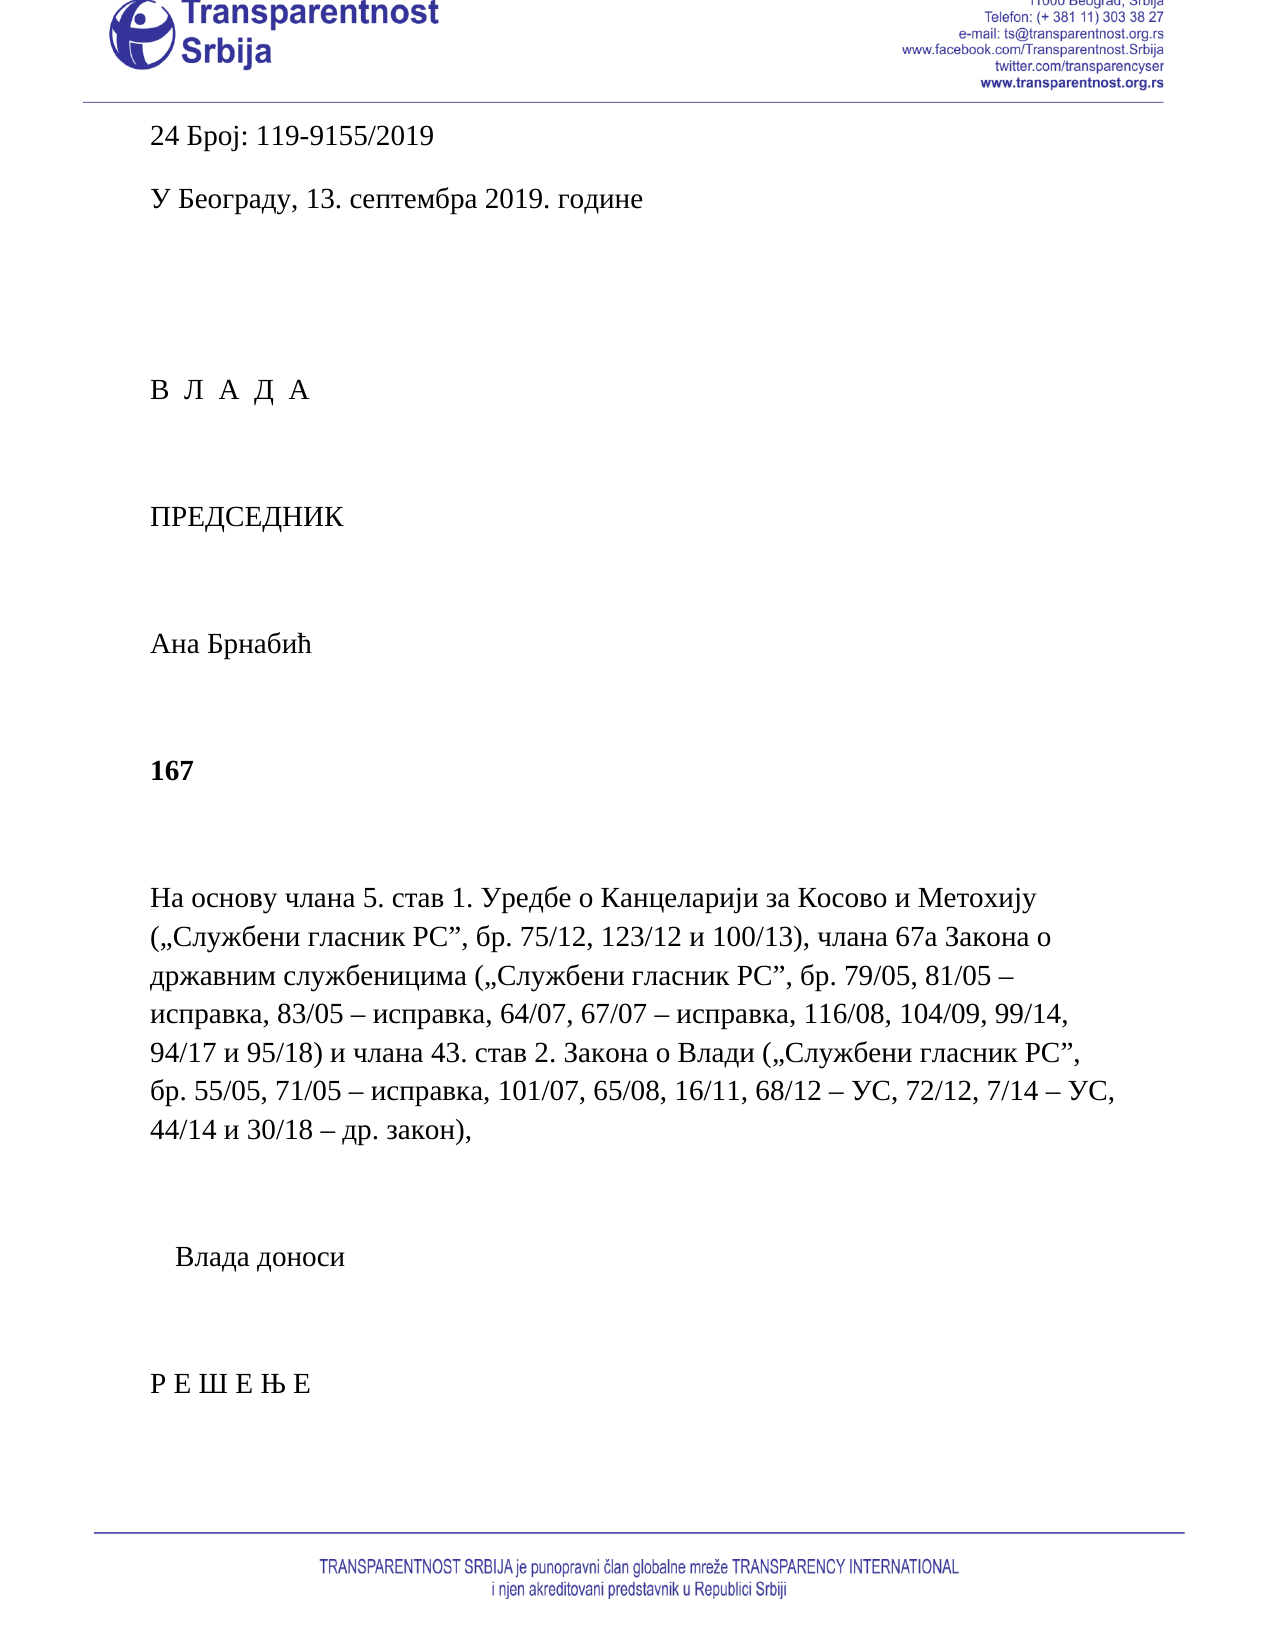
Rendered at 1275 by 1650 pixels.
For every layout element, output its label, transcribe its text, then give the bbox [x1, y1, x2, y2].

text На основу члана 5. став 1. Уредбе о Канцеларији за Косово и Метохију („Службени гласник РС”, бр. 75/12, 123/12 и 100/13), члана 67а Закона о државним службеницима („Службени гласник РС”, бр. 79/05, 81/05 – исправка, 83/05 – исправка, 64/07, 67/07 – исправка, 116/08, 104/09, 99/14, 94/17 и 95/18) и члана 43. став 2. Закона о Влади („Службени гласник РС”, бр. 55/05, 71/05 – исправка, 101/07, 65/08, 16/11, 68/12 – УС, 72/12, 7/14 – УС, 44/14 и 30/18 – др. закон), [150, 881, 1125, 1145]
text У Београду, 13. септембра 2019. године [150, 182, 1125, 215]
text Ана Брнабић [150, 626, 1125, 660]
text 24 Број: 119-9155/2019 [150, 118, 1125, 152]
text 167 [150, 753, 1125, 787]
text В Л А Д А [150, 372, 1125, 406]
text Р Е Ш Е Њ Е [150, 1366, 1125, 1399]
text ПРЕДСЕДНИК [150, 499, 1125, 533]
text Влада доноси [150, 1239, 1125, 1272]
picture [82, 0, 1164, 103]
picture [93, 1532, 1185, 1599]
